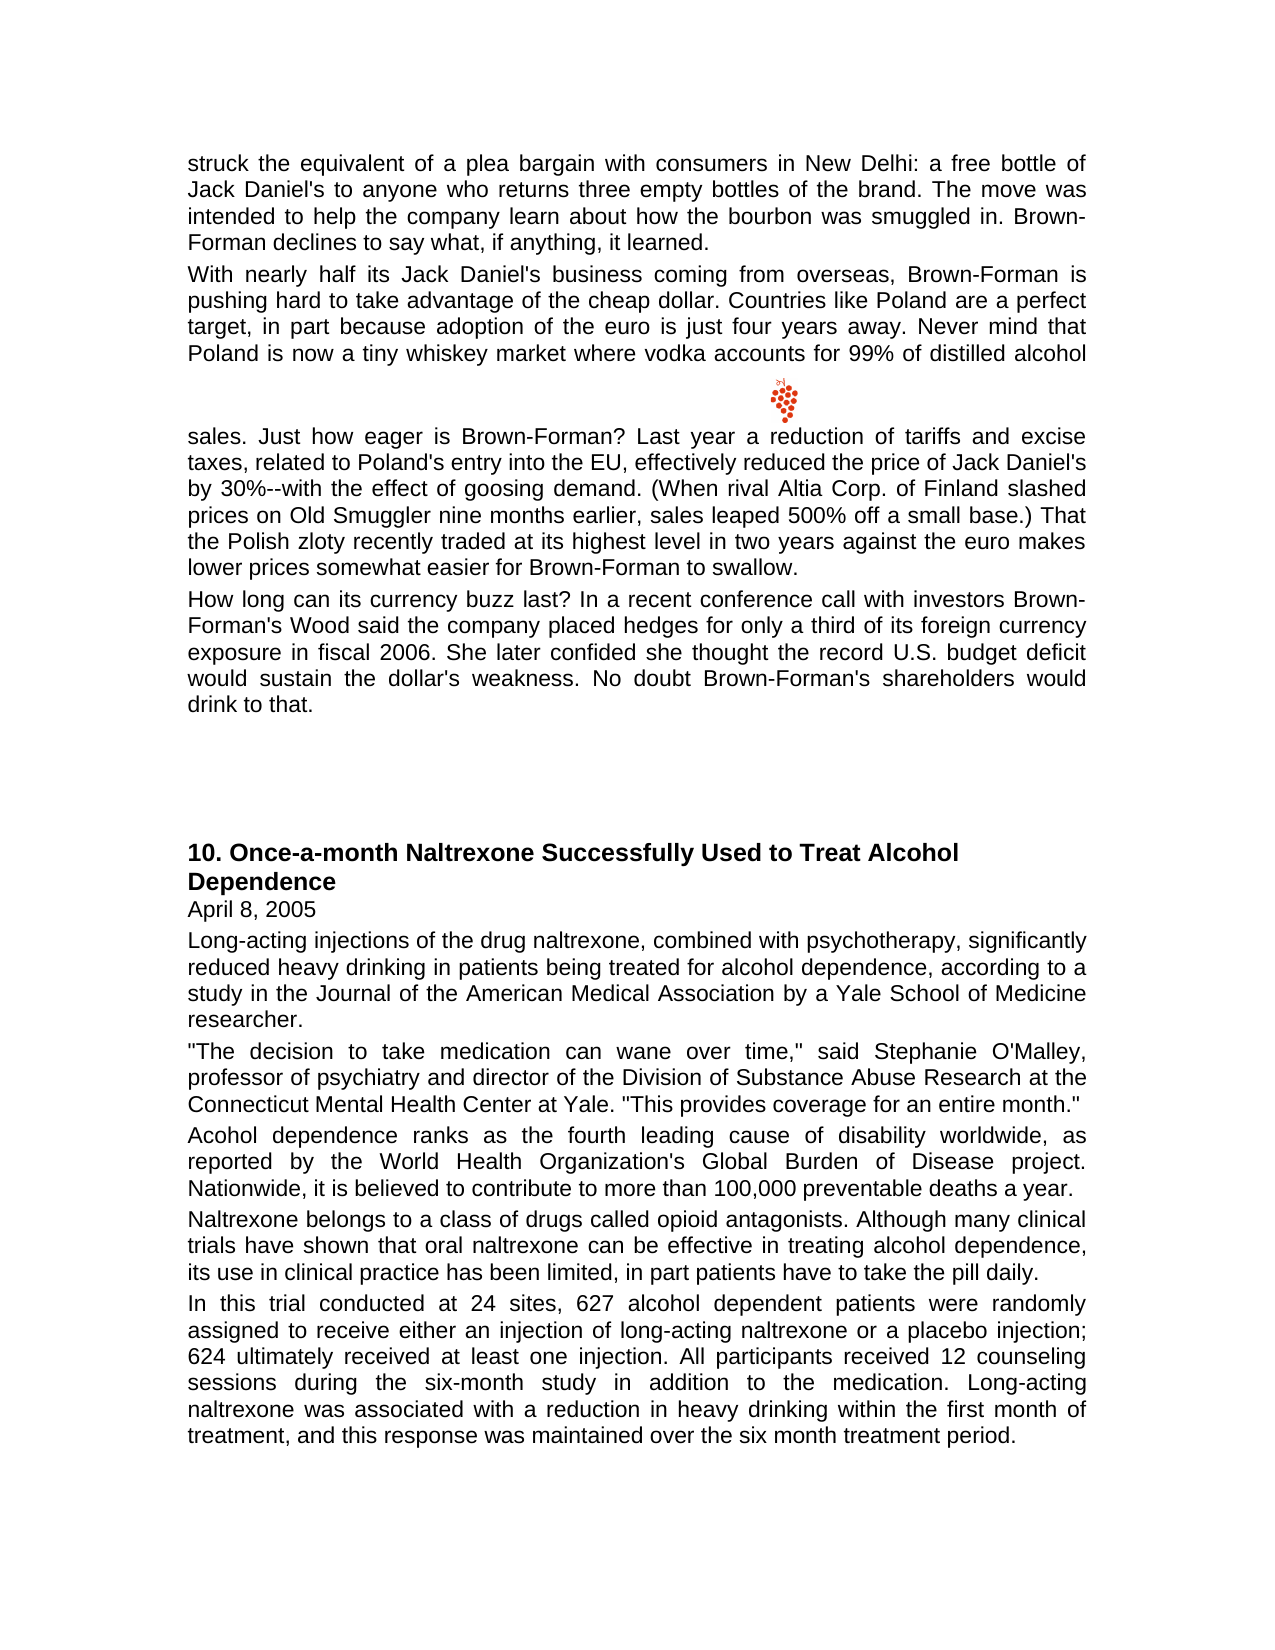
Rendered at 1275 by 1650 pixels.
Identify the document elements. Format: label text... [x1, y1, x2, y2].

picture [770, 378, 798, 423]
text How long can its currency buzz last? In a recent conference call with investors Brown-Forman's Wood said the company placed hedges for only a third of its foreign currency exposure in fiscal 2006. She later confided she thought the record budget deficit would sustain the dollar's weakness. No doubt Brown-Forman's shareholders would drink to that. [187, 586, 1087, 718]
text Naltrexone belongs to a class of drugs called opioid antagonists. Although many clinical trials have shown that oral naltrexone can be effective in treating alcohol dependence, its use in clinical practice has been limited, in part patients have to take the pill daily. [187, 1206, 1087, 1285]
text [187, 150, 1087, 255]
text April 8, 2005 [187, 896, 1087, 922]
text 10. Once-a-month Naltrexone Successfully Used to Treat Alcohol Dependence [187, 838, 1087, 896]
text Long-acting injections of the drug naltrexone, combined with psychotherapy, significantly reduced heavy drinking in patients being treated for alcohol dependence, according to a study in the Journal of the American Medical Association by a Yale School of Medicine researcher. [187, 927, 1087, 1033]
text In this trial conducted at 24 sites, 627 alcohol dependent patients were randomly assigned to receive either an injection of long-acting naltrexone or a placebo injection; 624 ultimately received at least one injection. All participants received 12 counseling sessions during the six-month study in addition to the medication. Long-acting naltrexone was associated with a reduction in heavy drinking within the first month of treatment, and this response was maintained over the six month treatment period. [187, 1290, 1087, 1448]
text Acohol dependence ranks as the fourth leading cause of disability worldwide, as reported by the World Health Organization's Global Burden of Disease project. Nationwide, it is believed to contribute to more than 100,000 preventable deaths a year. [187, 1122, 1087, 1201]
text With nearly half its Jack Daniel's business coming from overseas, Brown-Forman is pushing hard to take advantage of the cheap dollar. Countries like are a perfect target, in part because adoption of the euro is just four years away. Never mind that is now a tiny whiskey market where vodka accounts for 99% of distilled alcohol sales. Just how eager is Brown-Forman? Last year a reduction of tariffs and excise taxes, related to 's entry into the EU, effectively reduced the price of Jack Daniel's by 30%--with the effect of goosing demand. (When rival Altia Corp. of slashed prices on Old Smuggler nine months earlier, sales leaped 500% off a small base.) That the Polish zloty recently traded at its highest level in two years against the euro makes lower prices somewhat easier for Brown-Forman to swallow. [187, 261, 1087, 581]
text "The decision to take medication can wane over time," said Stephanie O'Malley, professor of psychiatry and director of the Division of Substance Abuse Research at the at Yale. "This provides coverage for an entire month." [187, 1038, 1087, 1117]
